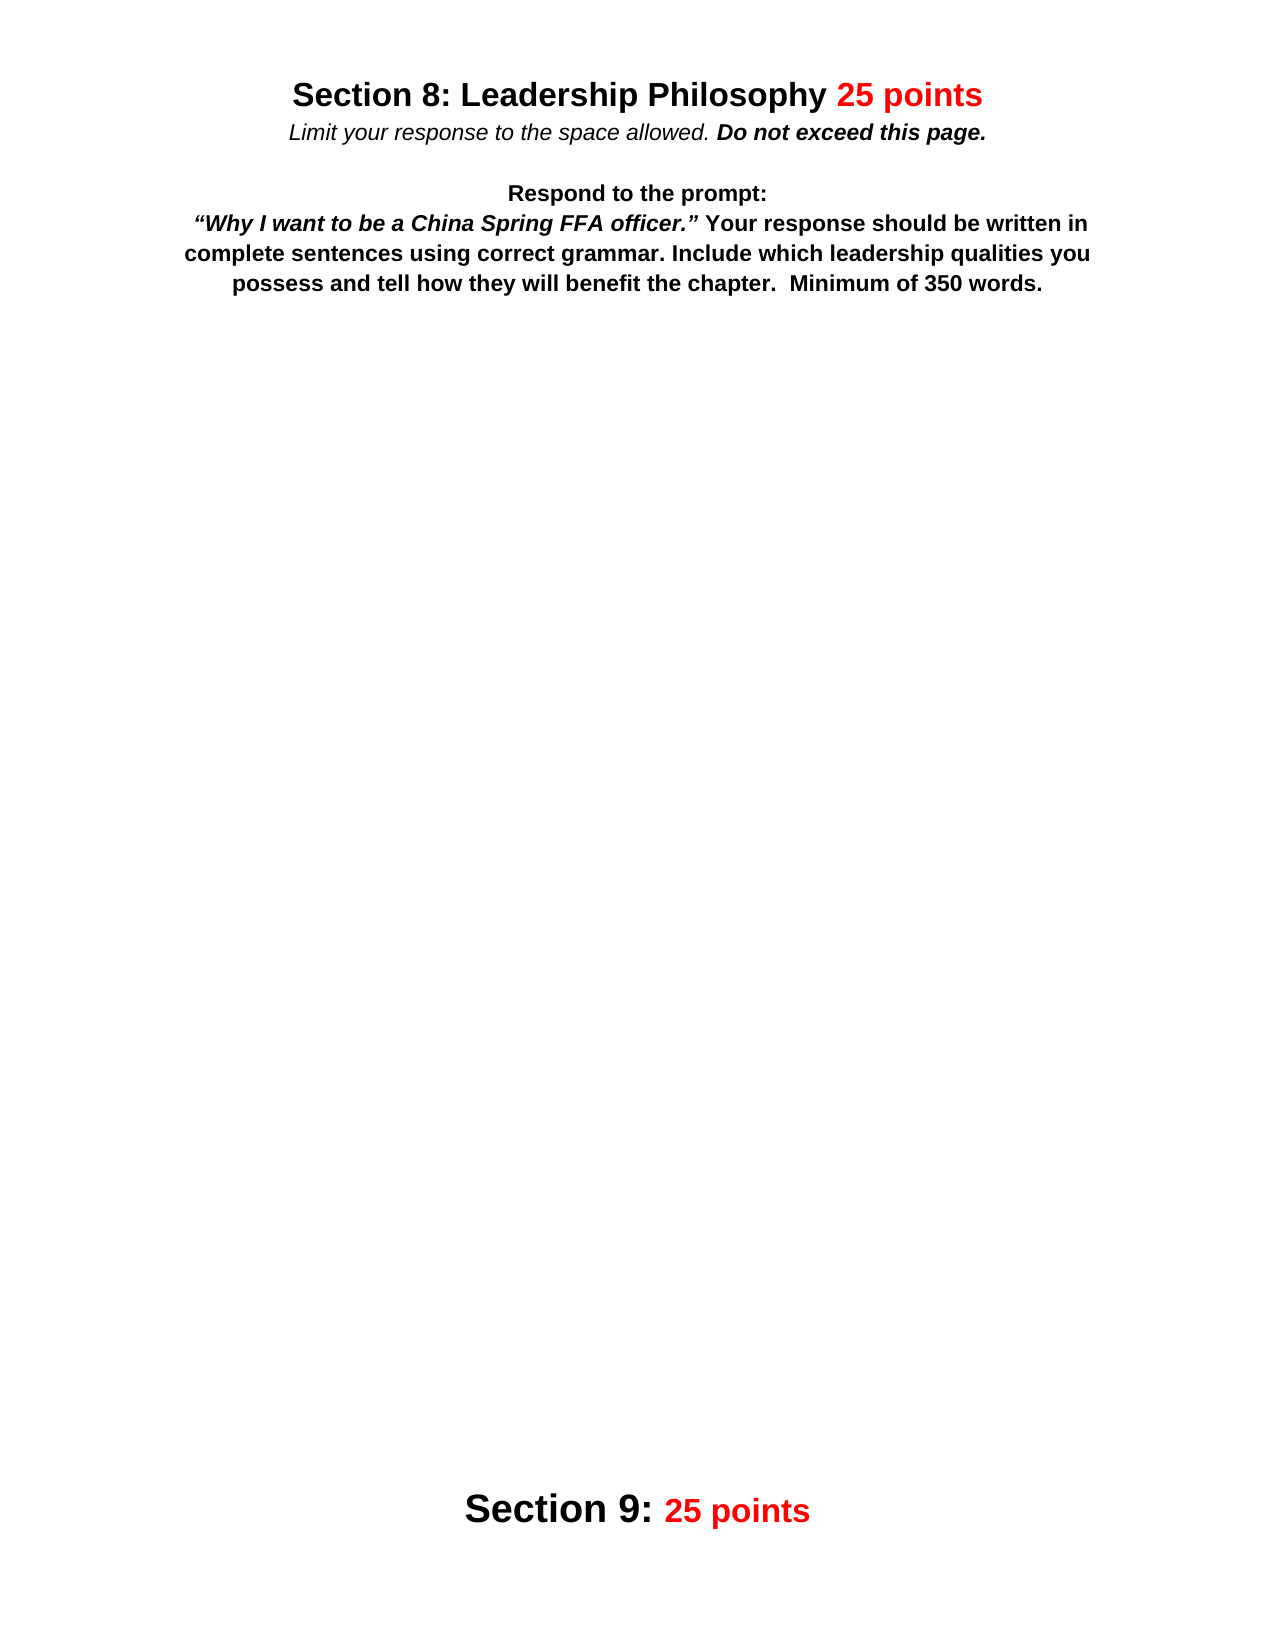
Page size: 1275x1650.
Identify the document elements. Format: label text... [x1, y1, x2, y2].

text Section 8: Leadership Philosophy 25 points [150, 75, 1125, 113]
text Section 9: 25 points [150, 1485, 1125, 1530]
text Respond to the prompt: [150, 179, 1125, 206]
text “Why I want to be a China Spring FFA officer.” Your response should be written in complete sentences using correct grammar. Include which leadership qualities you possess and tell how they will benefit the chapter. Minimum of 350 words. [150, 210, 1125, 297]
text Limit your response to the space allowed. Do not exceed this page. [150, 119, 1125, 146]
